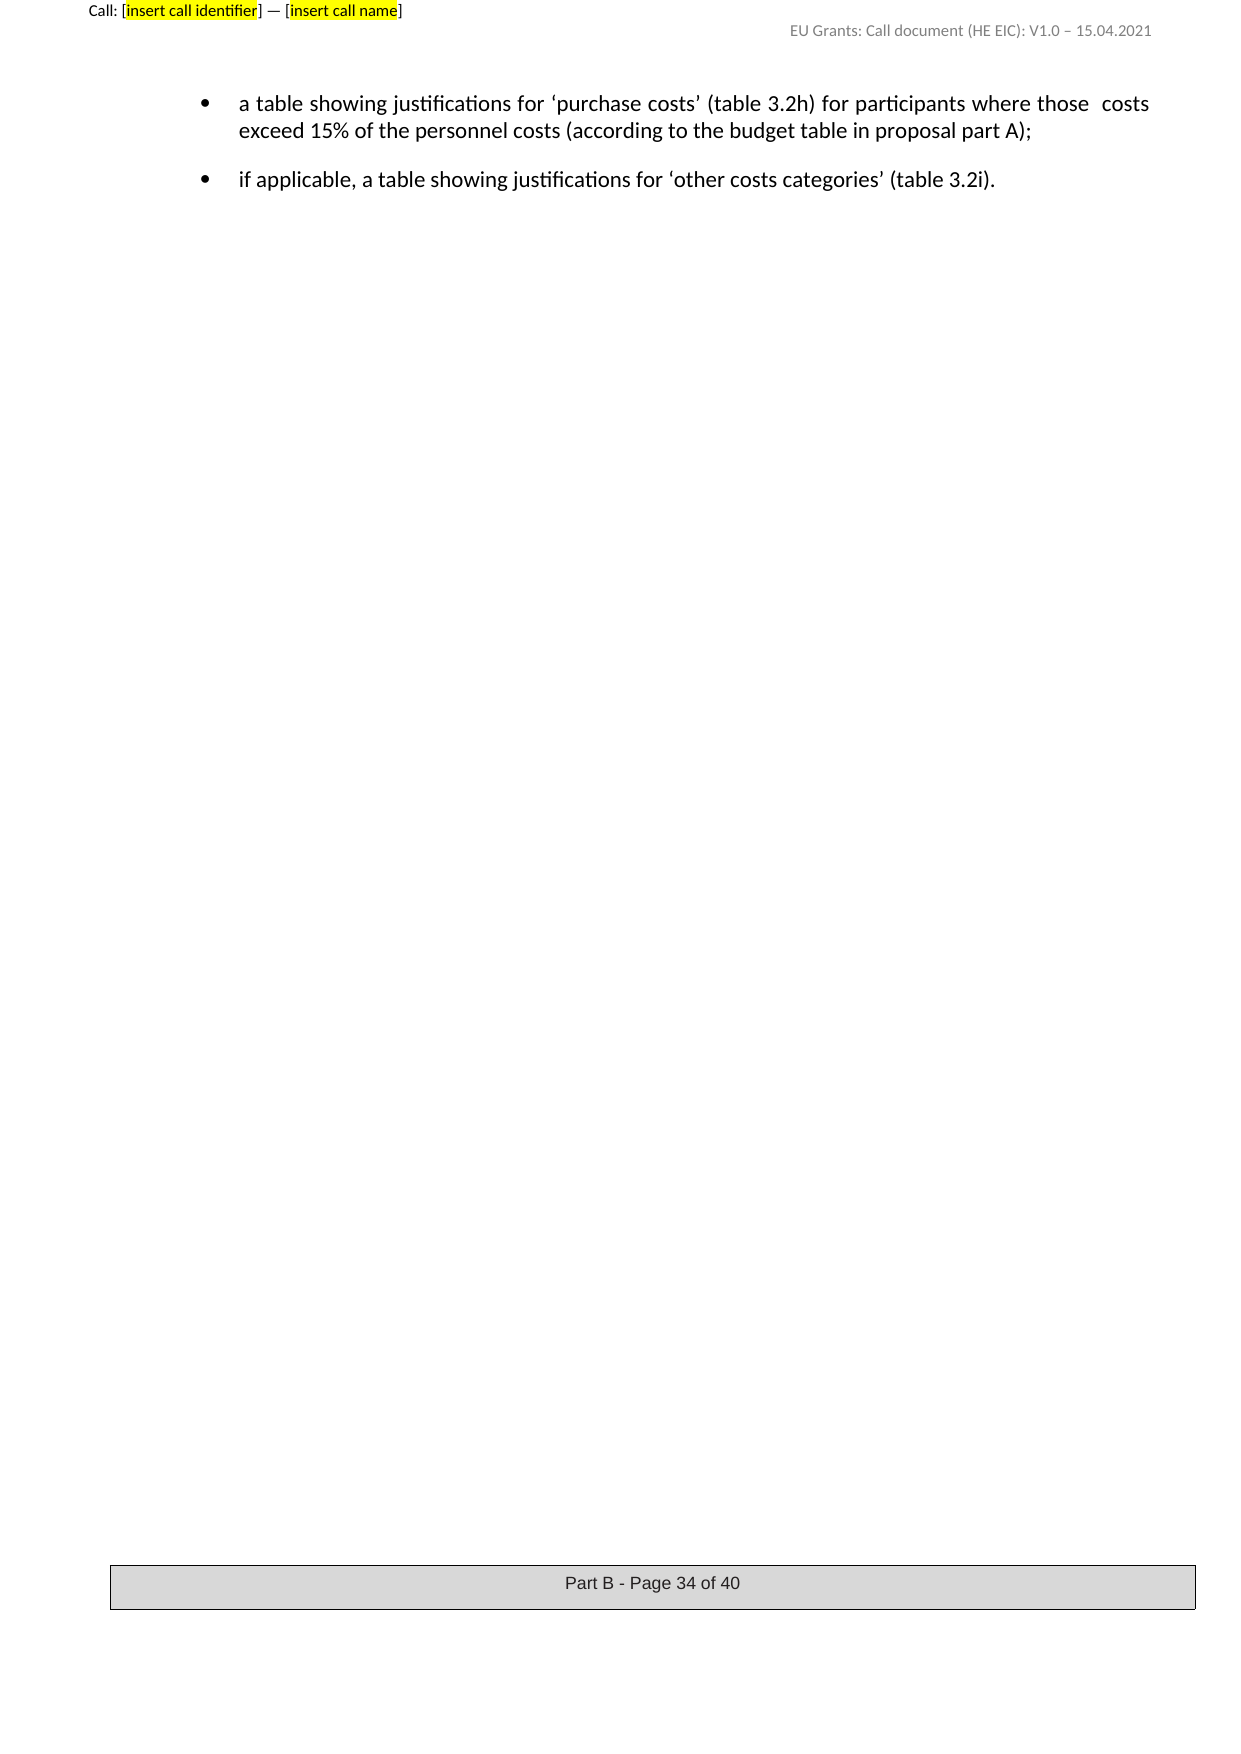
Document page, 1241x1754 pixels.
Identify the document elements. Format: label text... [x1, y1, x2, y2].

list a table showing justifications for ‘purchase costs’ (table 3.2h) for participants where those costs exceed 15% of the personnel costs (according to the budget table in proposal part A); [201, 89, 1152, 145]
list if applicable, a table showing justifications for ‘other costs categories’ (table 3.2i). [201, 166, 1152, 193]
